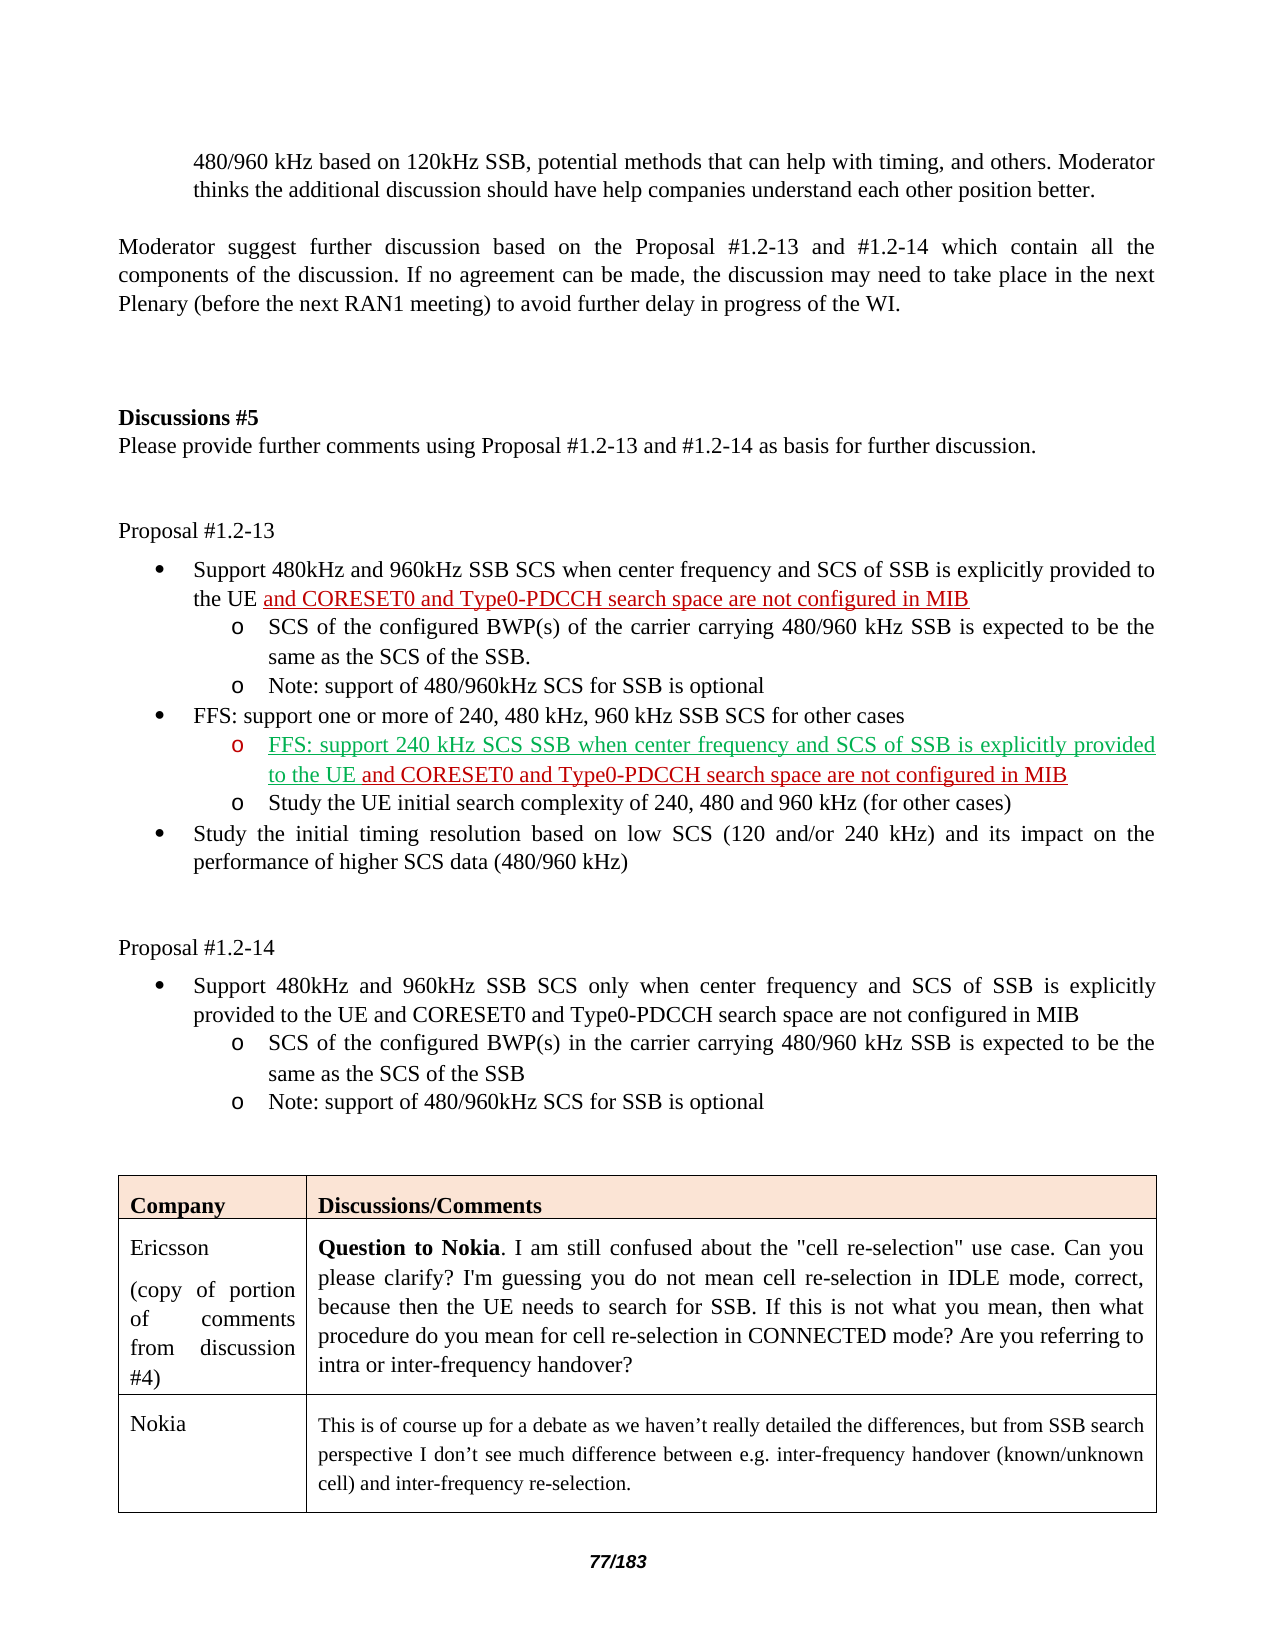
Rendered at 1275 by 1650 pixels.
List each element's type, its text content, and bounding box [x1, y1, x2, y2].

table_cell Ericsson (copy of portion of comments from discussion #4) [119, 1219, 306, 1394]
list FFS: support one or more of 240, 480 kHz, 960 kHz SSB SCS for other cases [156, 702, 1157, 729]
table_header Discussions/Comments [307, 1176, 1156, 1218]
list FFS: support 240 kHz SCS SSB when center frequency and SCS of SSB is explicitly provided to the UE and CORESET0 and Type0-PDCCH search space are not configured in MIB [231, 731, 1157, 787]
list Support 480kHz and 960kHz SSB SCS when center frequency and SCS of SSB is explicitly provided to the UE and CORESET0 and Type0-PDCCH search space are not configured in MIB [156, 556, 1157, 611]
list Study the UE initial search complexity of 240, 480 and 960 kHz (for other cases) [231, 789, 1157, 818]
list Support 480kHz and 960kHz SSB SCS only when center frequency and SCS of SSB is explicitly provided to the UE and CORESET0 and Type0-PDCCH search space are not configured in MIB [156, 972, 1157, 1027]
text Discussions #5 [118, 404, 1157, 430]
list Study the initial timing resolution based on low SCS (120 and/or 240 kHz) and its impact on the performance of higher SCS data (480/960 kHz) [156, 820, 1157, 875]
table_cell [307, 1395, 1156, 1512]
table_header Company [119, 1176, 306, 1218]
list SCS of the configured BWP(s) in the carrier carrying 480/960 kHz SSB is expected to be the same as the SCS of the SSB [231, 1029, 1157, 1086]
text Moderator suggest further discussion based on the Proposal #1.2-13 and #1.2-14 which contain all the components of the discussion. If no agreement can be made, the discussion may need to take place in the next Plenary (before the next RAN1 meeting) to avoid further delay in progress of the WI. [118, 233, 1157, 316]
table_cell Question to Nokia. I am still confused about the "cell re-selection" use case. Can you please clarify? I'm guessing you do not mean cell re-selection in IDLE mode, correct, because then the UE needs to search for SSB. If this is not what you mean, then what procedure do you mean for cell re-selection in CONNECTED mode? Are you referring to intra or inter-frequency handover? [307, 1219, 1156, 1394]
subtitle Proposal #1.2-13 [118, 517, 1157, 544]
list SCS of the configured BWP(s) of the carrier carrying 480/960 kHz SSB is expected to be the same as the SCS of the SSB. [231, 613, 1157, 670]
table_cell Nokia [119, 1395, 306, 1512]
text Please provide further comments using Proposal #1.2-13 and #1.2-14 as basis for further discussion. [118, 432, 1157, 458]
subtitle Proposal #1.2-14 [118, 934, 1157, 960]
list Note: support of 480/960kHz SCS for SSB is optional [231, 1088, 1157, 1116]
list Note: support of 480/960kHz SCS for SSB is optional [231, 672, 1157, 700]
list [156, 148, 1157, 202]
